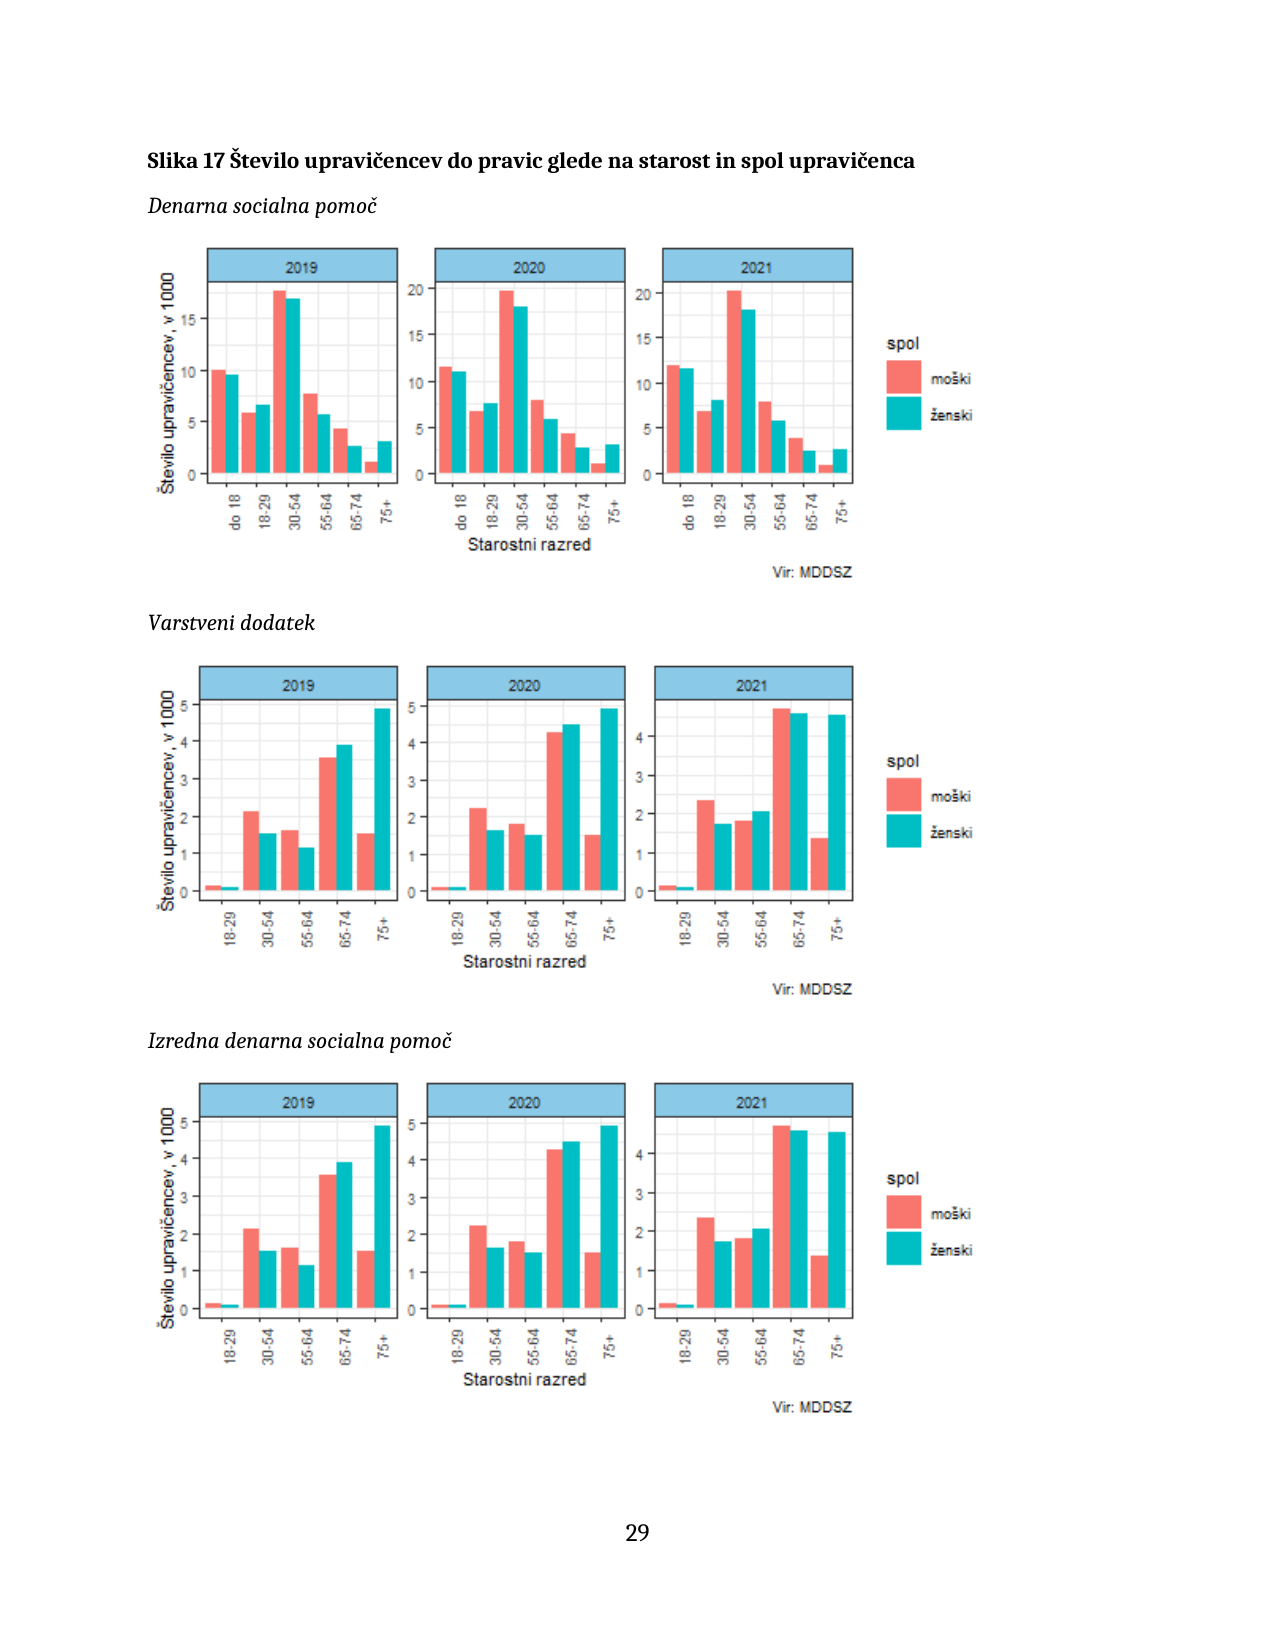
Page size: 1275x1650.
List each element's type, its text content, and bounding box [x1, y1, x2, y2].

text Denarna socialna pomoč [148, 193, 1127, 219]
text Slika 17 Število upravičencev do pravic glede na starost in spol upravičenca [148, 148, 1127, 174]
text Varstveni dodatek [148, 610, 1127, 637]
picture [147, 1072, 996, 1427]
text Izredna denarna socialna pomoč [148, 1028, 1127, 1054]
picture [147, 655, 996, 1009]
picture [147, 237, 996, 592]
